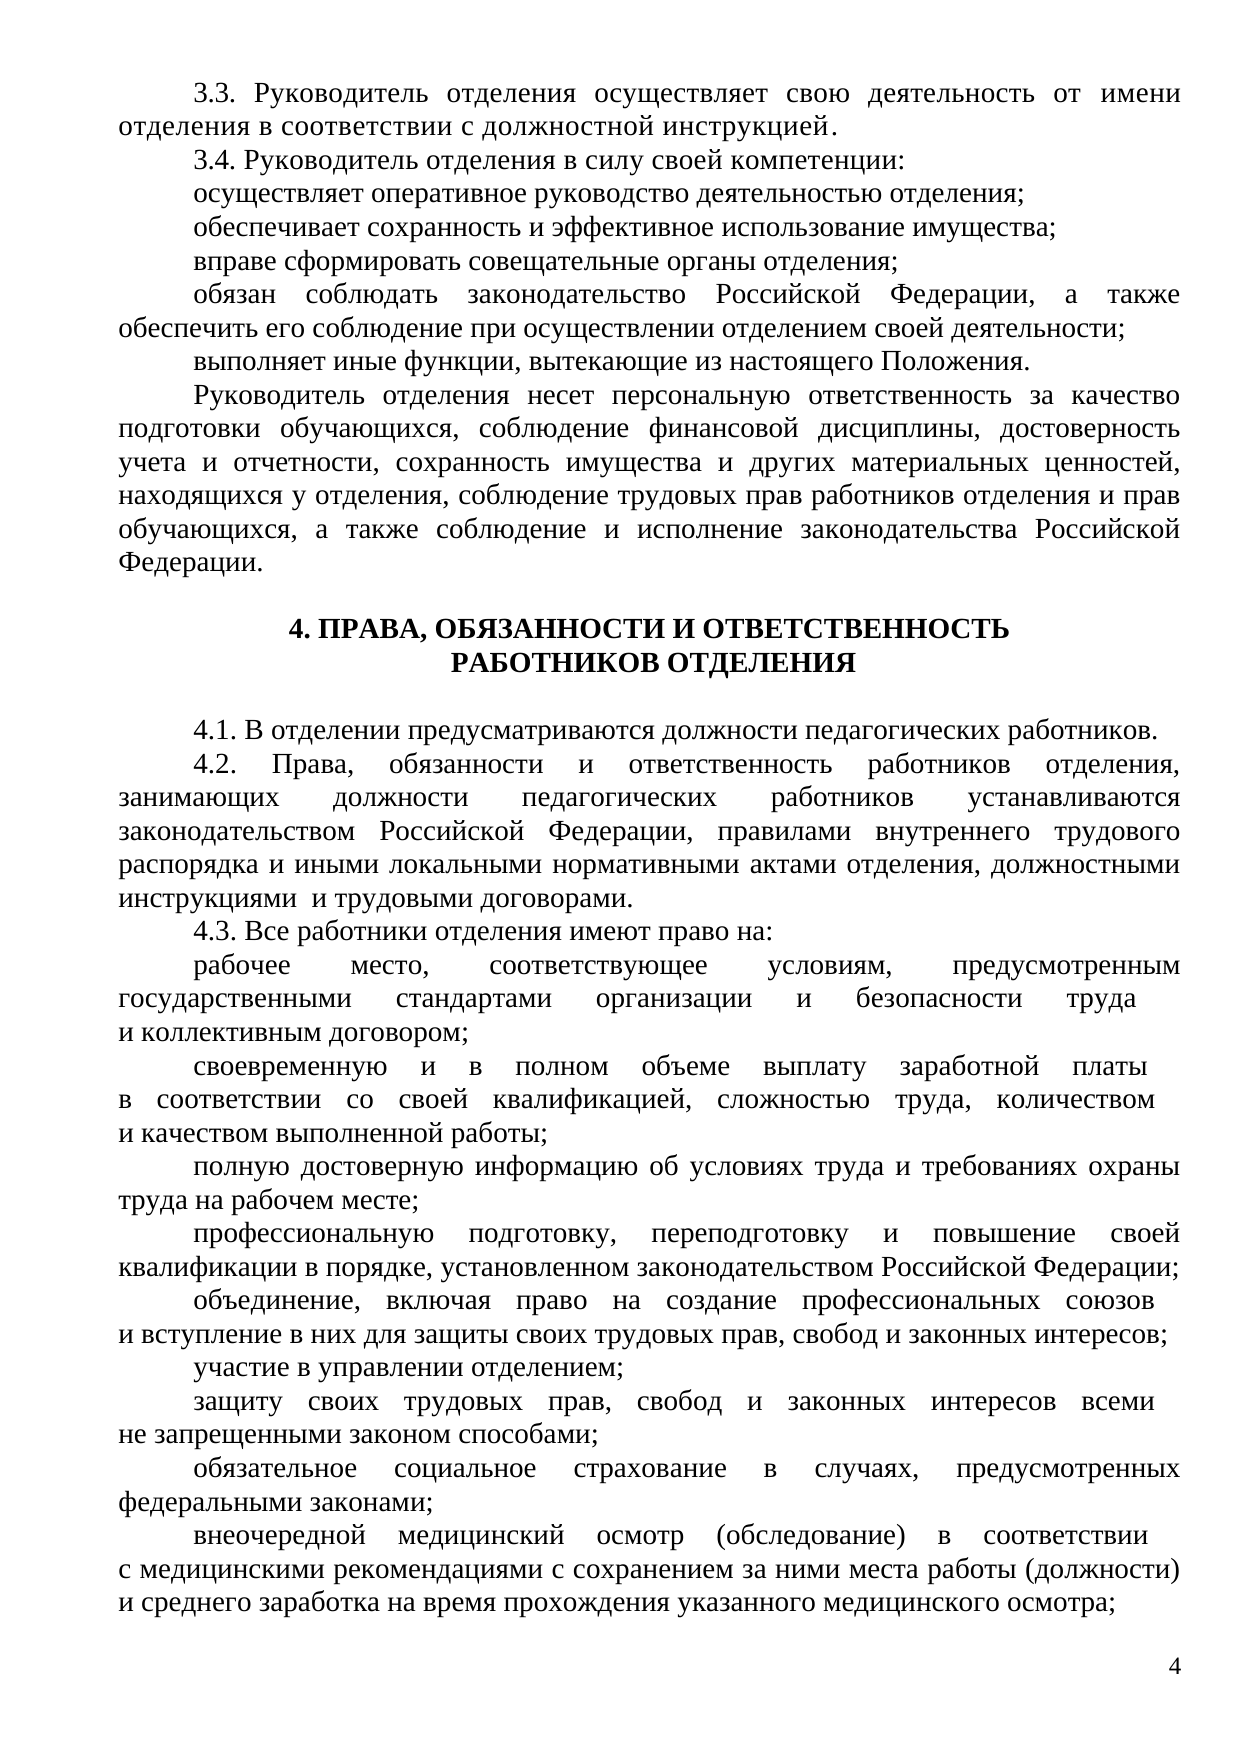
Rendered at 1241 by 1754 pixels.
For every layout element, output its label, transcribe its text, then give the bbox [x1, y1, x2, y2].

text своевременную и в полном объеме выплату заработной платы в соответствии со своей квалификацией, сложностью труда, количеством и качеством выполненной работы; [118, 1048, 1181, 1148]
text участие в управлении отделением; [118, 1349, 1181, 1383]
text обеспечивает сохранность и эффективное использование имущества; [118, 209, 1181, 243]
text 4.2. Права, обязанности и ответственность работников отделения, занимающих должности педагогических работников устанавливаются законодательством Российской Федерации, правилами внутреннего трудового распорядка и иными локальными нормативными актами отделения, должностными инструкциями и трудовыми договорами. [118, 746, 1181, 913]
text внеочередной медицинский осмотр (обследование) в соответствии с медицинскими рекомендациями с сохранением за ними места работы (должности) и среднего заработка на время прохождения указанного медицинского осмотра; [118, 1517, 1181, 1618]
text 4. ПРАВА, ОБЯЗАННОСТИ И ОТВЕТСТВЕННОСТЬ РАБОТНИКОВ ОТДЕЛЕНИЯ [118, 612, 1181, 679]
text объединение, включая право на создание профессиональных союзов и вступление в них для защиты своих трудовых прав, свобод и законных интересов; [118, 1282, 1181, 1349]
text 4.1. В отделении предусматриваются должности педагогических работников. [118, 712, 1181, 746]
text обязательное социальное страхование в случаях, предусмотренных федеральными законами; [118, 1450, 1181, 1517]
text Руководитель отделения несет персональную ответственность за качество подготовки обучающихся, соблюдение финансовой дисциплины, достоверность учета и отчетности, сохранность имущества и других материальных ценностей, находящихся у отделения, соблюдение трудовых прав работников отделения и прав обучающихся, а также соблюдение и исполнение законодательства Российской Федерации. [118, 377, 1181, 578]
text профессиональную подготовку, переподготовку и повышение своей квалификации в порядке, установленном законодательством Российской Федерации; [118, 1215, 1181, 1282]
text выполняет иные функции, вытекающие из настоящего Положения. [118, 343, 1181, 377]
text защиту своих трудовых прав, свобод и законных интересов всеми не запрещенными законом способами; [118, 1383, 1181, 1450]
text вправе сформировать совещательные органы отделения; [118, 243, 1181, 276]
text 3.3. Руководитель отделения осуществляет свою деятельность от имени отделения в соответствии с должностной инструкцией. [118, 75, 1181, 142]
text 3.4. Руководитель отделения в силу своей компетенции: [118, 142, 1181, 176]
text рабочее место, соответствующее условиям, предусмотренным государственными стандартами организации и безопасности труда и коллективным договором; [118, 947, 1181, 1048]
text обязан соблюдать законодательство Российской Федерации, а также обеспечить его соблюдение при осуществлении отделением своей деятельности; [118, 276, 1181, 343]
text полную достоверную информацию об условиях труда и требованиях охраны труда на рабочем месте; [118, 1148, 1181, 1215]
text осуществляет оперативное руководство деятельностью отделения; [118, 176, 1181, 209]
text 4.3. Все работники отделения имеют право на: [118, 913, 1181, 947]
